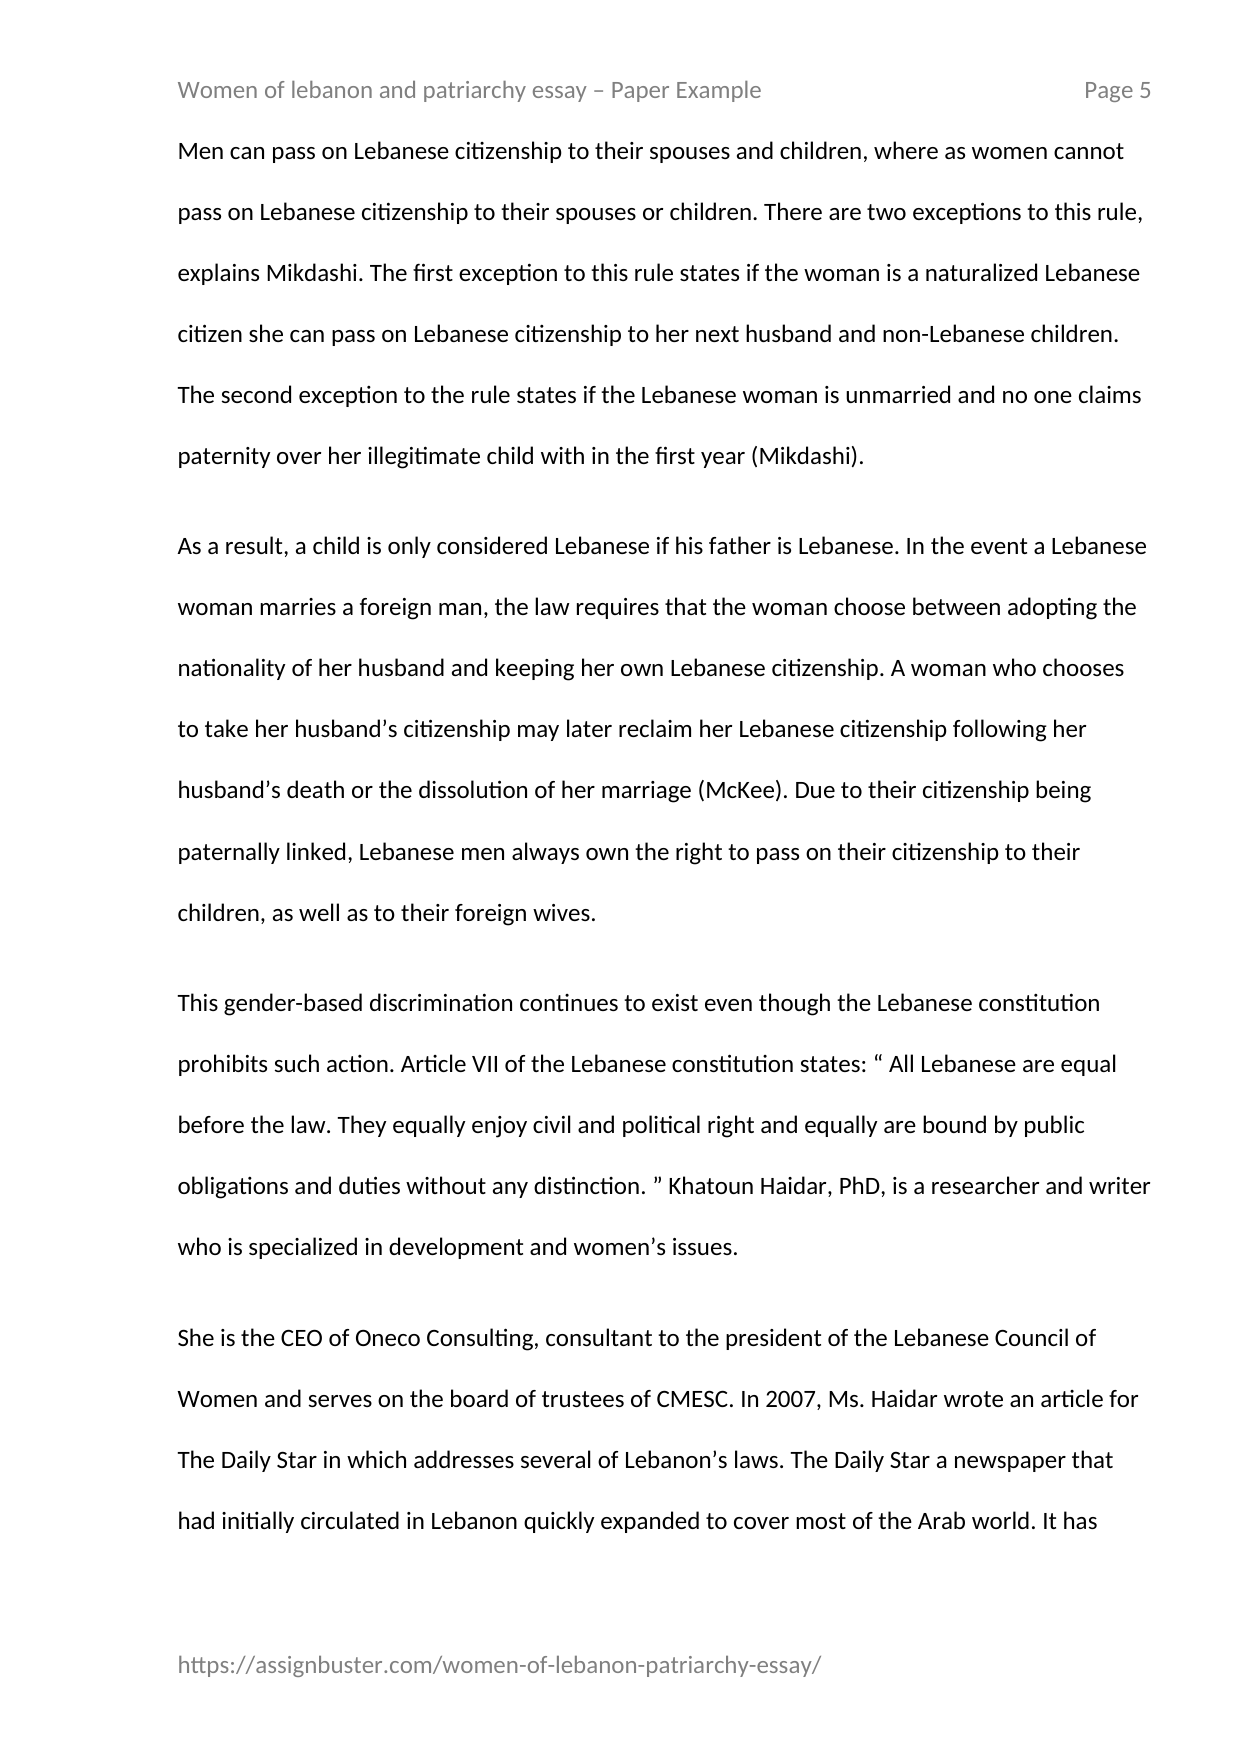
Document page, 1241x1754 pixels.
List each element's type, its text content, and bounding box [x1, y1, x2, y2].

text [177, 1322, 1152, 1536]
text As a result, a child is only considered Lebanese if his father is Lebanese. In the event a Lebanese woman marries a foreign man, the law requires that the woman choose between adopting the nationality of her husband and keeping her own Lebanese citizenship. A woman who chooses to take her husband’s citizenship may later reclaim her Lebanese citizenship following her husband’s death or the dissolution of her marriage (McKee). Due to their citizenship being paternally linked, Lebanese men always own the right to pass on their citizenship to their children, as well as to their foreign wives. [177, 531, 1152, 927]
text This gender-based discrimination continues to exist even though the Lebanese constitution prohibits such action. Article VII of the Lebanese constitution states: “ All Lebanese are equal before the law. They equally enjoy civil and political right and equally are bound by public obligations and duties without any distinction. ” Khatoun Haidar, PhD, is a researcher and writer who is specialized in development and women’s issues. [177, 987, 1152, 1262]
text Men can pass on Lebanese citizenship to their spouses and children, where as women cannot pass on Lebanese citizenship to their spouses or children. There are two exceptions to this rule, explains Mikdashi. The first exception to this rule states if the woman is a naturalized Lebanese citizen she can pass on Lebanese citizenship to her next husband and non-Lebanese children. The second exception to the rule states if the Lebanese woman is unmarried and no one claims paternity over her illegitimate child with in the first year (Mikdashi). [177, 135, 1152, 471]
